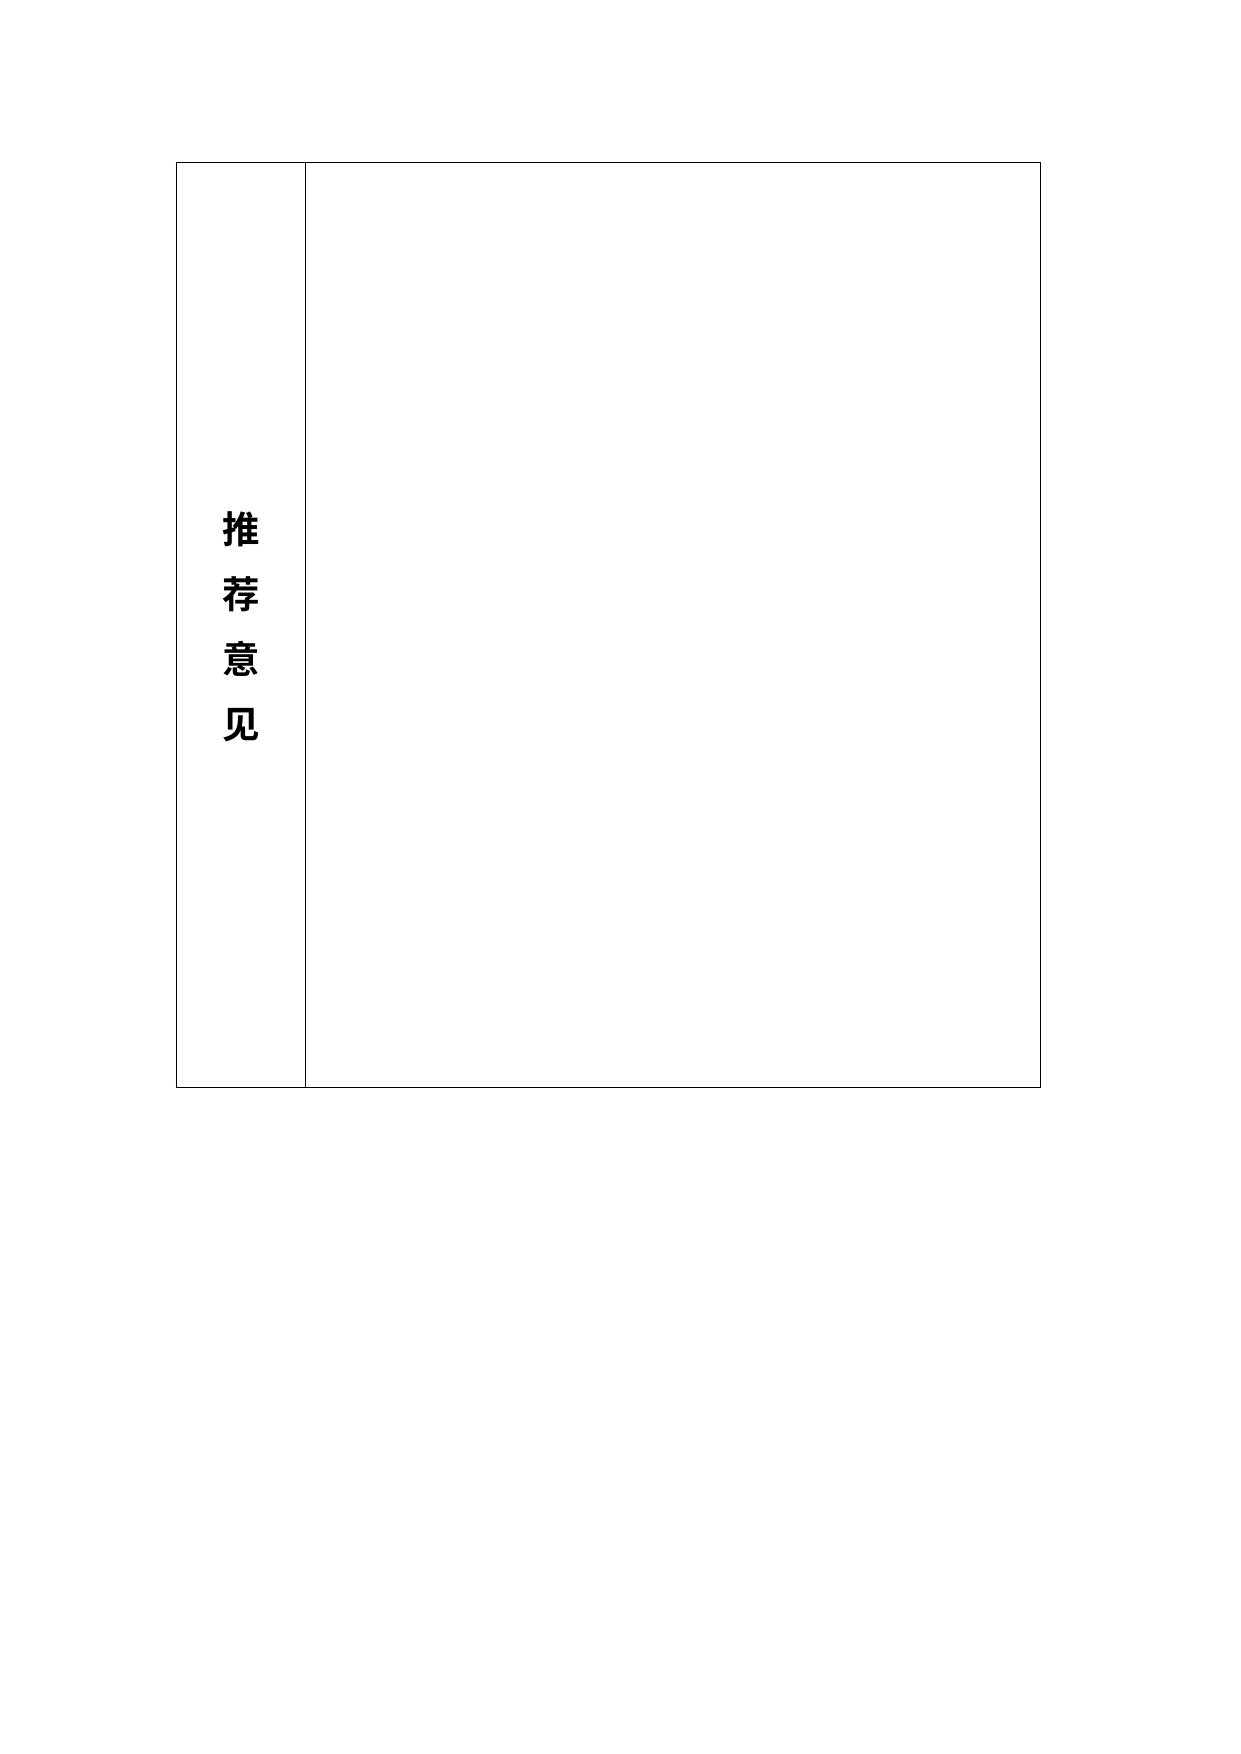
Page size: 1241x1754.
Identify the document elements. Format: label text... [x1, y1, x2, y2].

table_cell 推 荐 意 见 [177, 163, 305, 1087]
table_cell [306, 163, 1040, 1087]
